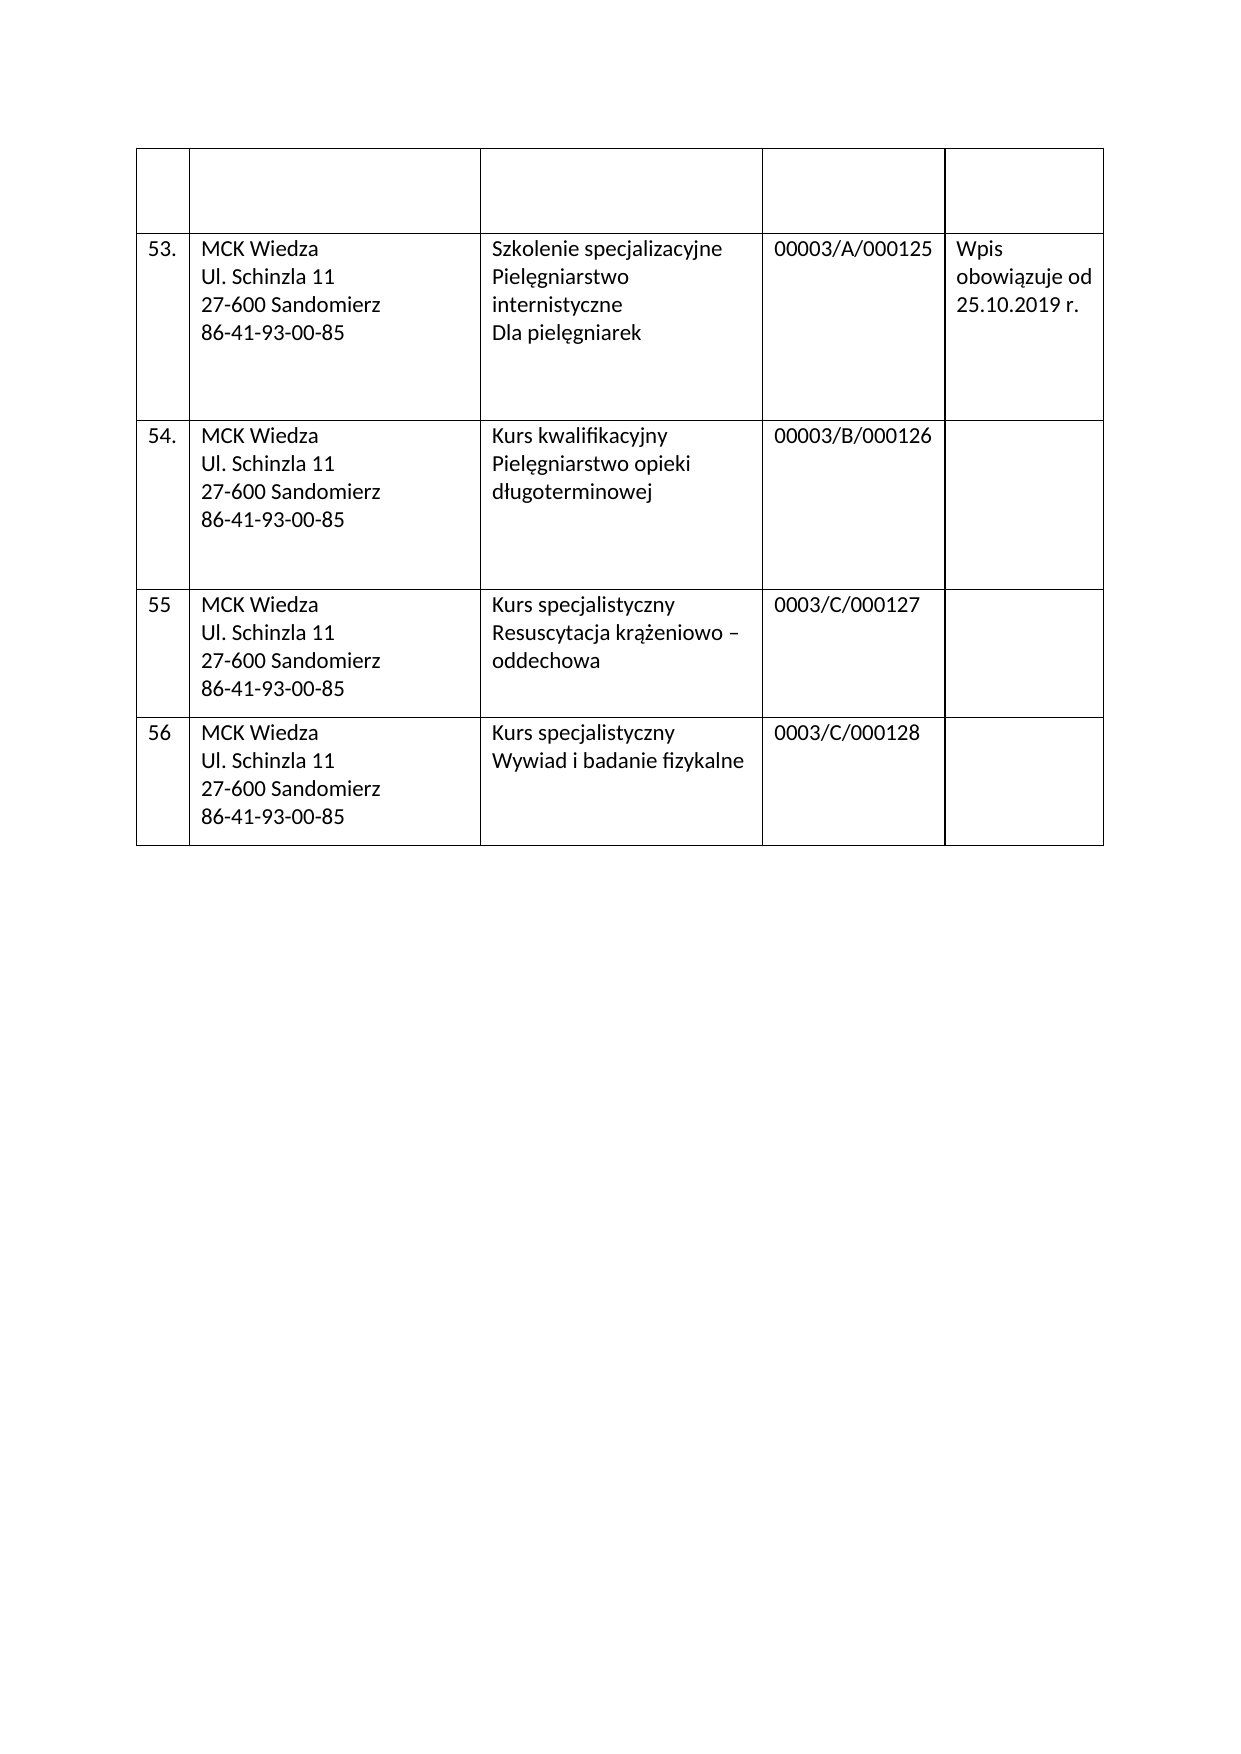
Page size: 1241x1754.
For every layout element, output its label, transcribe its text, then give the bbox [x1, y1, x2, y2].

table_cell 54. [137, 421, 189, 589]
table_cell 0003/C/000127 [763, 590, 944, 717]
table_cell 56 [137, 718, 189, 845]
table_cell [137, 149, 189, 233]
table_cell Wpis obowiązuje od 25.10.2019 r. [946, 234, 1103, 420]
table_cell Kurs kwalifikacyjny Pielęgniarstwo opieki długoterminowej [481, 421, 762, 589]
table_cell [946, 421, 1103, 589]
table_cell MCK Wiedza Ul. Schinzla 11 27-600 Sandomierz 86-41-93-00-85 [190, 234, 480, 420]
table_cell MCK Wiedza Ul. Schinzla 11 27-600 Sandomierz 86-41-93-00-85 [190, 590, 480, 717]
table_cell [946, 149, 1103, 233]
table_cell [190, 149, 480, 233]
table_cell 00003/A/000125 [763, 234, 944, 420]
table_cell [946, 718, 1103, 845]
table_cell Kurs specjalistyczny Resuscytacja krążeniowo – oddechowa [481, 590, 762, 717]
table_cell Kurs specjalistyczny Wywiad i badanie fizykalne [481, 718, 762, 845]
table_cell Szkolenie specjalizacyjne Pielęgniarstwo internistyczne Dla pielęgniarek [481, 234, 762, 420]
table_cell 53. [137, 234, 189, 420]
table_cell [763, 149, 944, 233]
table_cell 55 [137, 590, 189, 717]
table_cell MCK Wiedza Ul. Schinzla 11 27-600 Sandomierz 86-41-93-00-85 [190, 718, 480, 845]
table_cell [481, 149, 762, 233]
table_cell 0003/C/000128 [763, 718, 944, 845]
table_cell 00003/B/000126 [763, 421, 944, 589]
table_cell [946, 590, 1103, 717]
table_cell MCK Wiedza Ul. Schinzla 11 27-600 Sandomierz 86-41-93-00-85 [190, 421, 480, 589]
